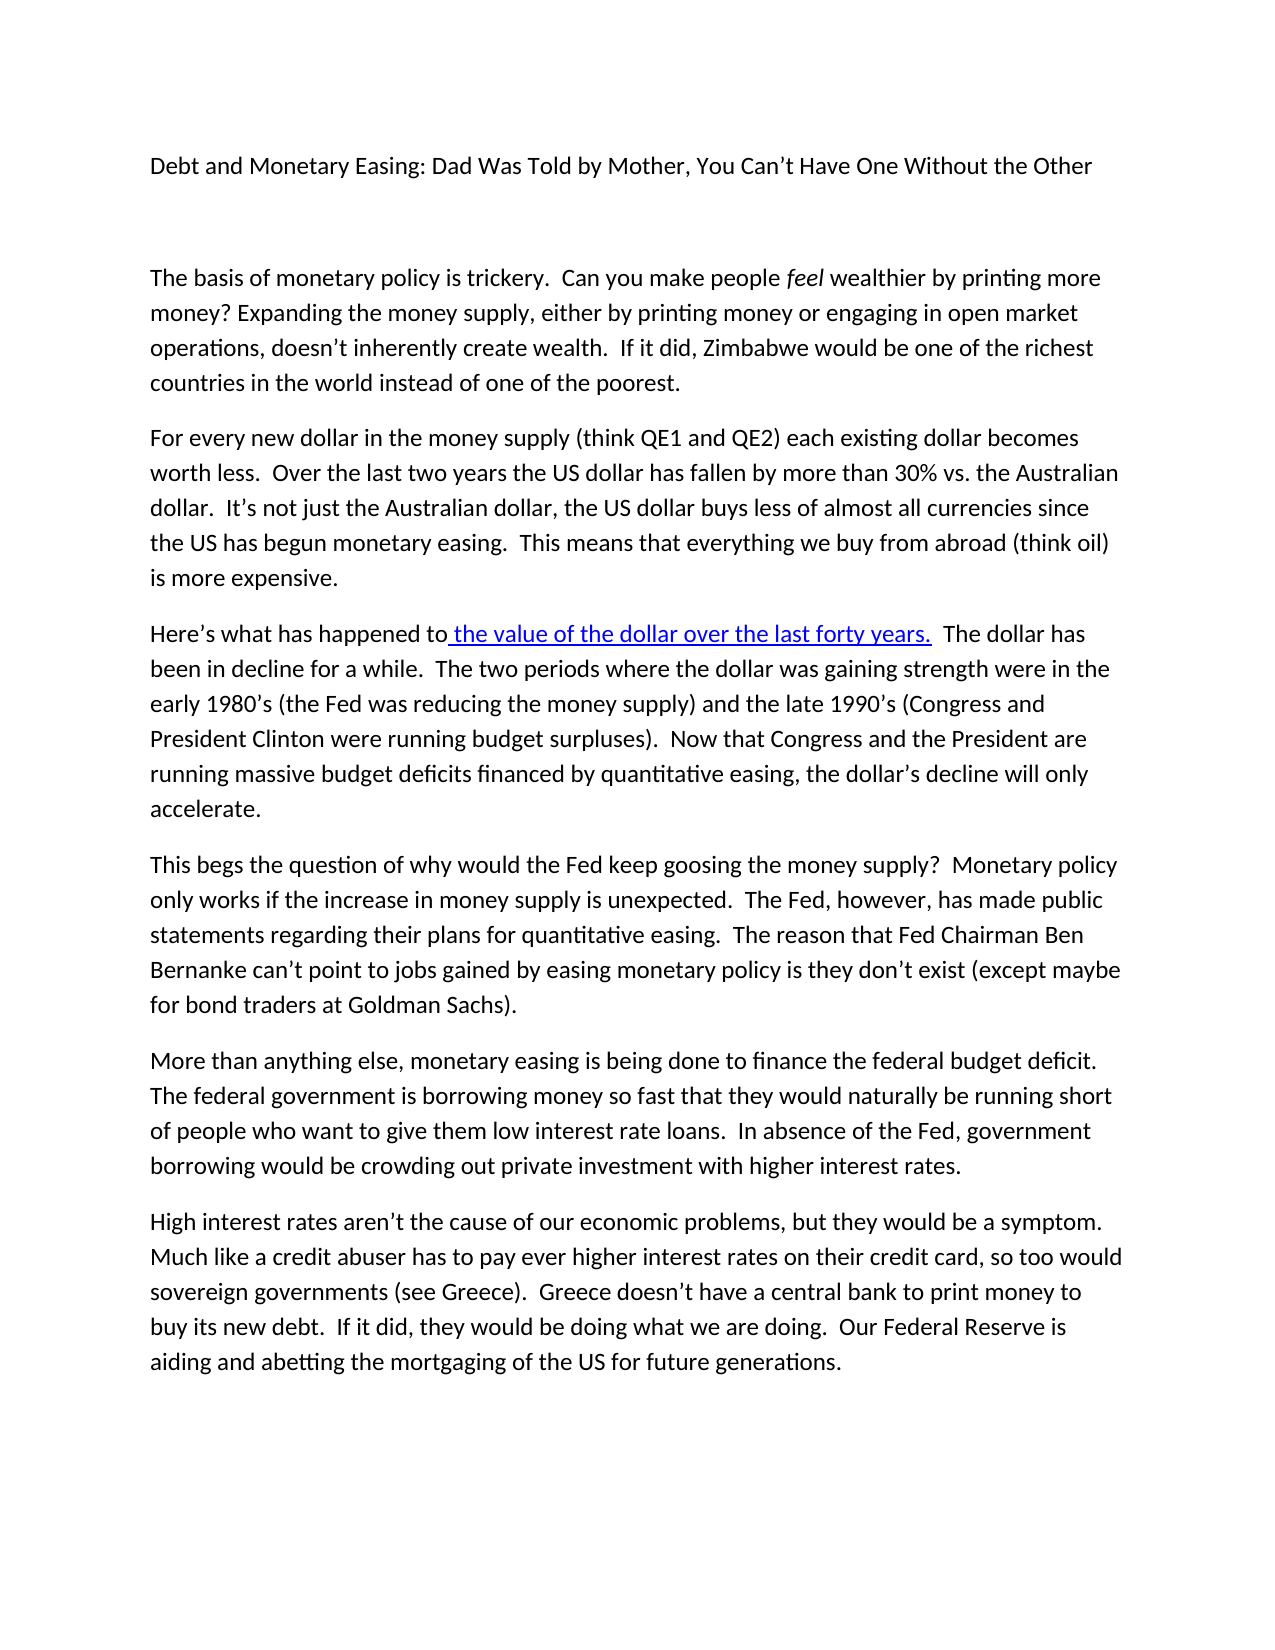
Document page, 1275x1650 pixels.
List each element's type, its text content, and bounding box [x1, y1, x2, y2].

text This begs the question of why would the Fed keep goosing the money supply? Monetary policy only works if the increase in money supply is unexpected. The Fed, however, has made public statements regarding their plans for quantitative easing. The reason that Fed Chairman Ben Bernanke can’t point to jobs gained by easing monetary policy is they don’t exist (except maybe for bond traders at Goldman Sachs). [150, 849, 1125, 1020]
text For every new dollar in the money supply (think QE1 and QE2) each existing dollar becomes worth less. Over the last two years the US dollar has fallen by more than 30% vs. the Australian dollar. It’s not just the Australian dollar, the US dollar buys less of almost all currencies since the US has begun monetary easing. This means that everything we buy from abroad (think oil) is more expensive. [150, 422, 1125, 593]
text The basis of monetary policy is trickery. Can you make people feel wealthier by printing more money? Expanding the money supply, either by printing money or engaging in open market operations, doesn’t inherently create wealth. If it did, Zimbabwe would be one of the richest countries in the world instead of one of the poorest. [150, 262, 1125, 397]
text Here’s what has happened to the value of the dollar over the last forty years. The dollar has been in decline for a while. The two periods where the dollar was gaining strength were in the early 1980’s (the Fed was reducing the money supply) and the late 1990’s (Congress and President Clinton were running budget surpluses). Now that Congress and the President are running massive budget deficits financed by quantitative easing, the dollar’s decline will only accelerate. [150, 618, 1125, 824]
text Debt and Monetary Easing: Dad Was Told by Mother, You Can’t Have One Without the Other [150, 150, 1125, 181]
text High interest rates aren’t the cause of our economic problems, but they would be a symptom. Much like a credit abuser has to pay ever higher interest rates on their credit card, so too would sovereign governments (see Greece). Greece doesn’t have a central bank to print money to buy its new debt. If it did, they would be doing what we are doing. Our Federal Reserve is aiding and abetting the mortgaging of the US for future generations. [150, 1206, 1125, 1376]
text More than anything else, monetary easing is being done to finance the federal budget deficit. The federal government is borrowing money so fast that they would naturally be running short of people who want to give them low interest rate loans. In absence of the Fed, government borrowing would be crowding out private investment with higher interest rates. [150, 1045, 1125, 1181]
